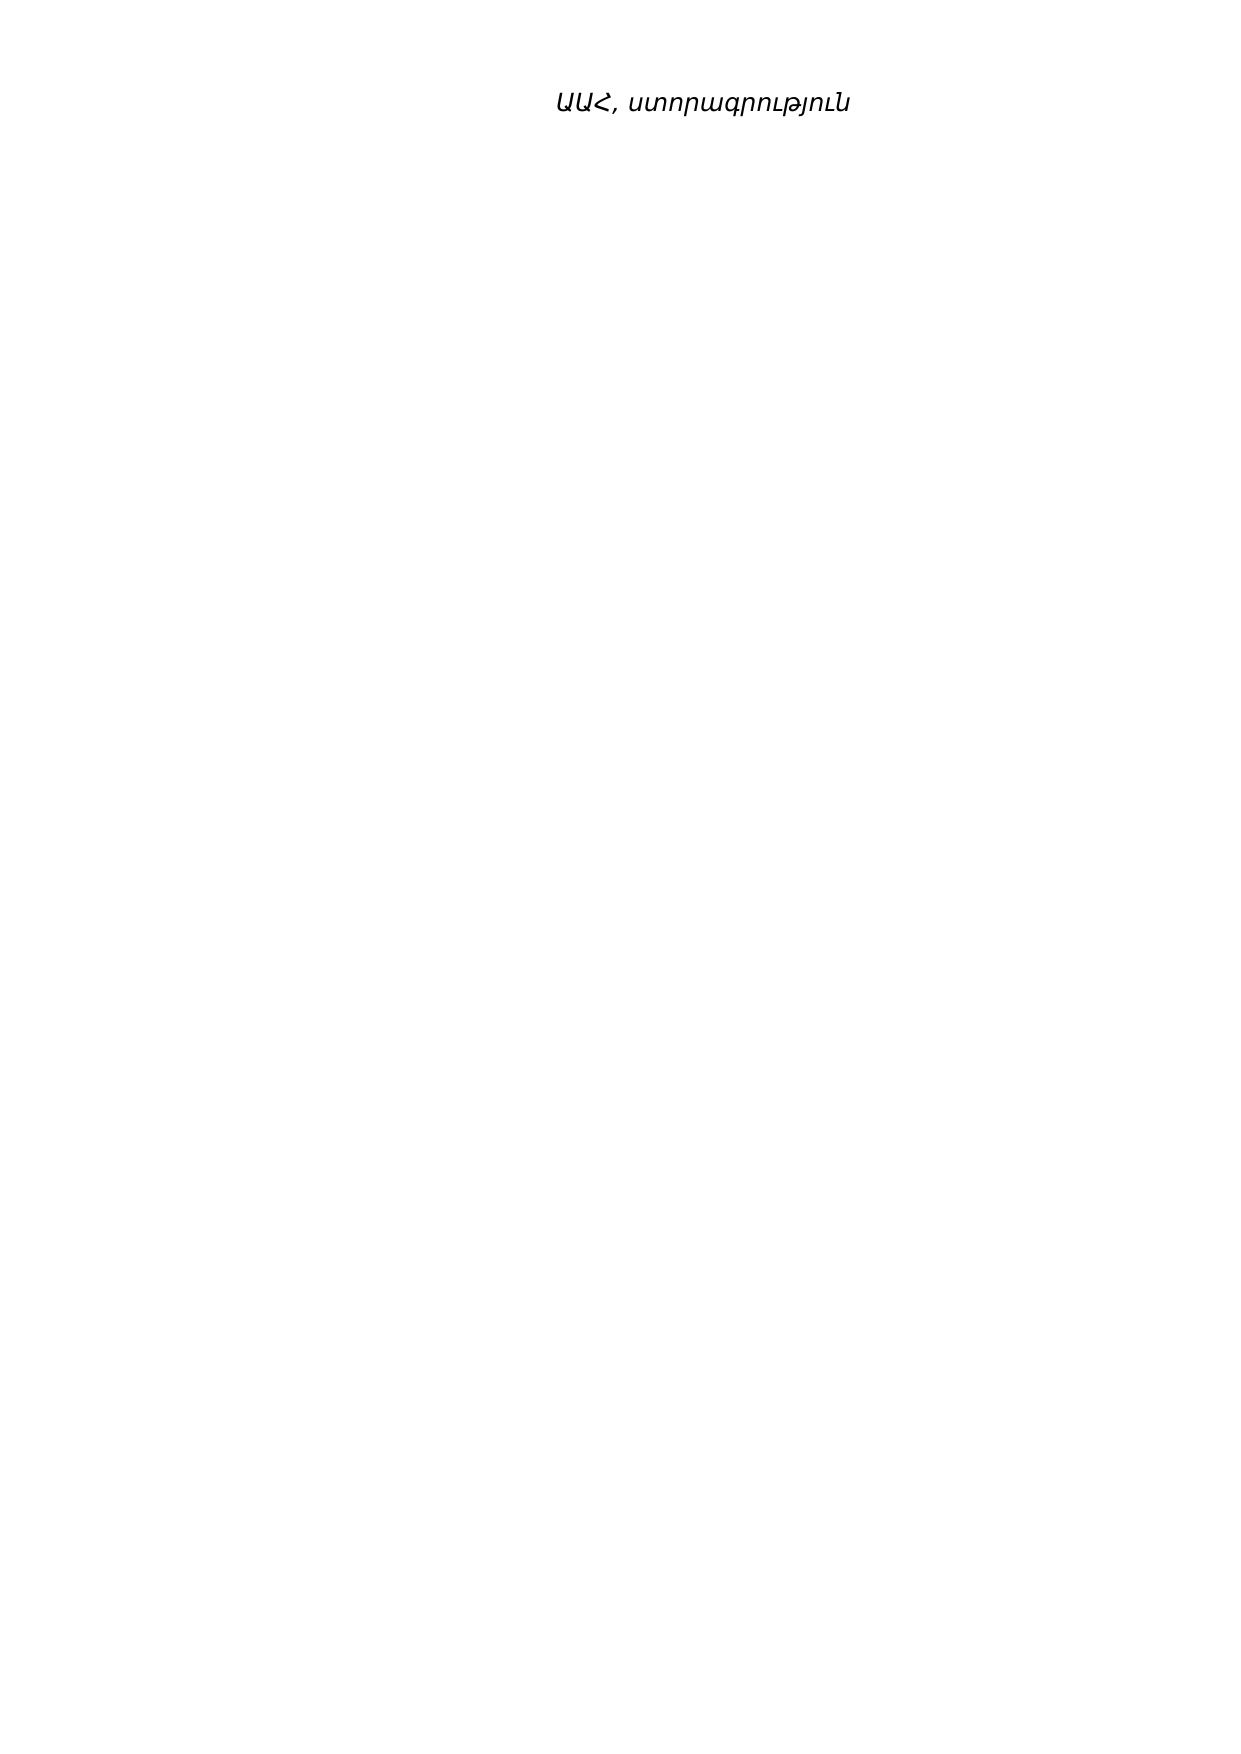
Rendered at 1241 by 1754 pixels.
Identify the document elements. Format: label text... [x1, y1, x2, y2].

text ԱԱՀ, ստորագրություն [177, 89, 1152, 118]
